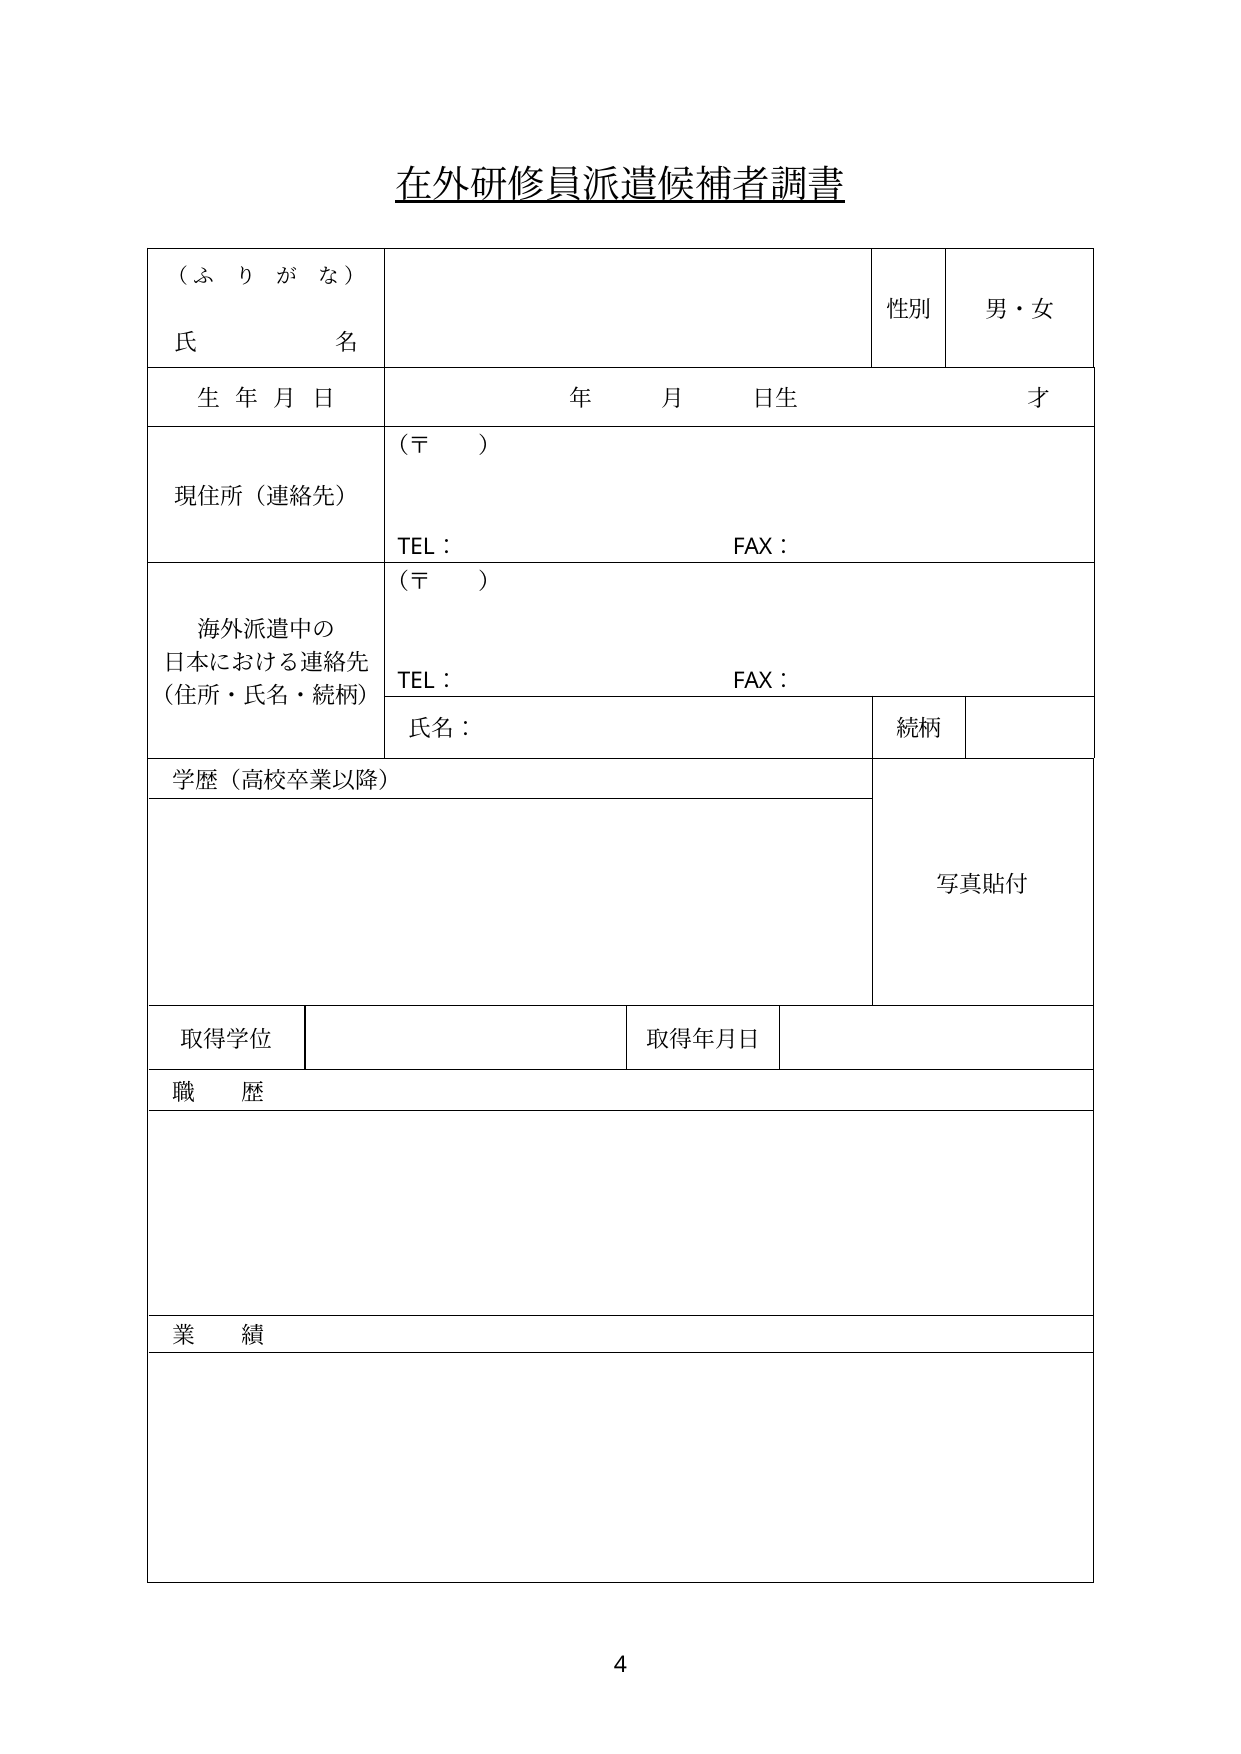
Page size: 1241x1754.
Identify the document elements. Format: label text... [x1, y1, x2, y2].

table_cell （〒 ） [385, 427, 1094, 527]
table_cell 写真貼付 [873, 759, 1093, 1005]
table_cell （〒 ） TEL： FAX： [385, 563, 1094, 696]
table_cell [306, 1006, 626, 1069]
table_cell TEL： FAX： [385, 527, 1094, 562]
table_header 男・女 [946, 249, 1093, 367]
table_cell [148, 1353, 1093, 1582]
table_cell 現住所（連絡先） [148, 427, 384, 562]
table_cell 業 績 [148, 1316, 1093, 1351]
table_cell 年 月 日生 才 [385, 368, 1094, 426]
table_cell 氏名： [385, 697, 872, 758]
table_cell 海外派遣中の 日本における連絡先 （住所・氏名・続柄） [148, 563, 384, 758]
table_cell 続柄 [873, 697, 965, 758]
table_header （ ふ り が な ） 氏 名 [148, 249, 384, 367]
table_cell [780, 1006, 1093, 1069]
table_cell 生年月日 [148, 368, 384, 426]
table_cell 取得学位 [148, 1006, 304, 1069]
table_header 性別 [872, 249, 945, 367]
table_header [385, 249, 871, 367]
table_cell [148, 1111, 1093, 1315]
table_cell 学歴（高校卒業以降） [148, 759, 872, 797]
table_cell [966, 697, 1094, 758]
table_cell 取得年月日 [627, 1006, 779, 1069]
text 在外研修員派遣候補者調書 [148, 148, 1092, 214]
table_cell [148, 799, 872, 1005]
table_cell 職 歴 [148, 1070, 1093, 1110]
